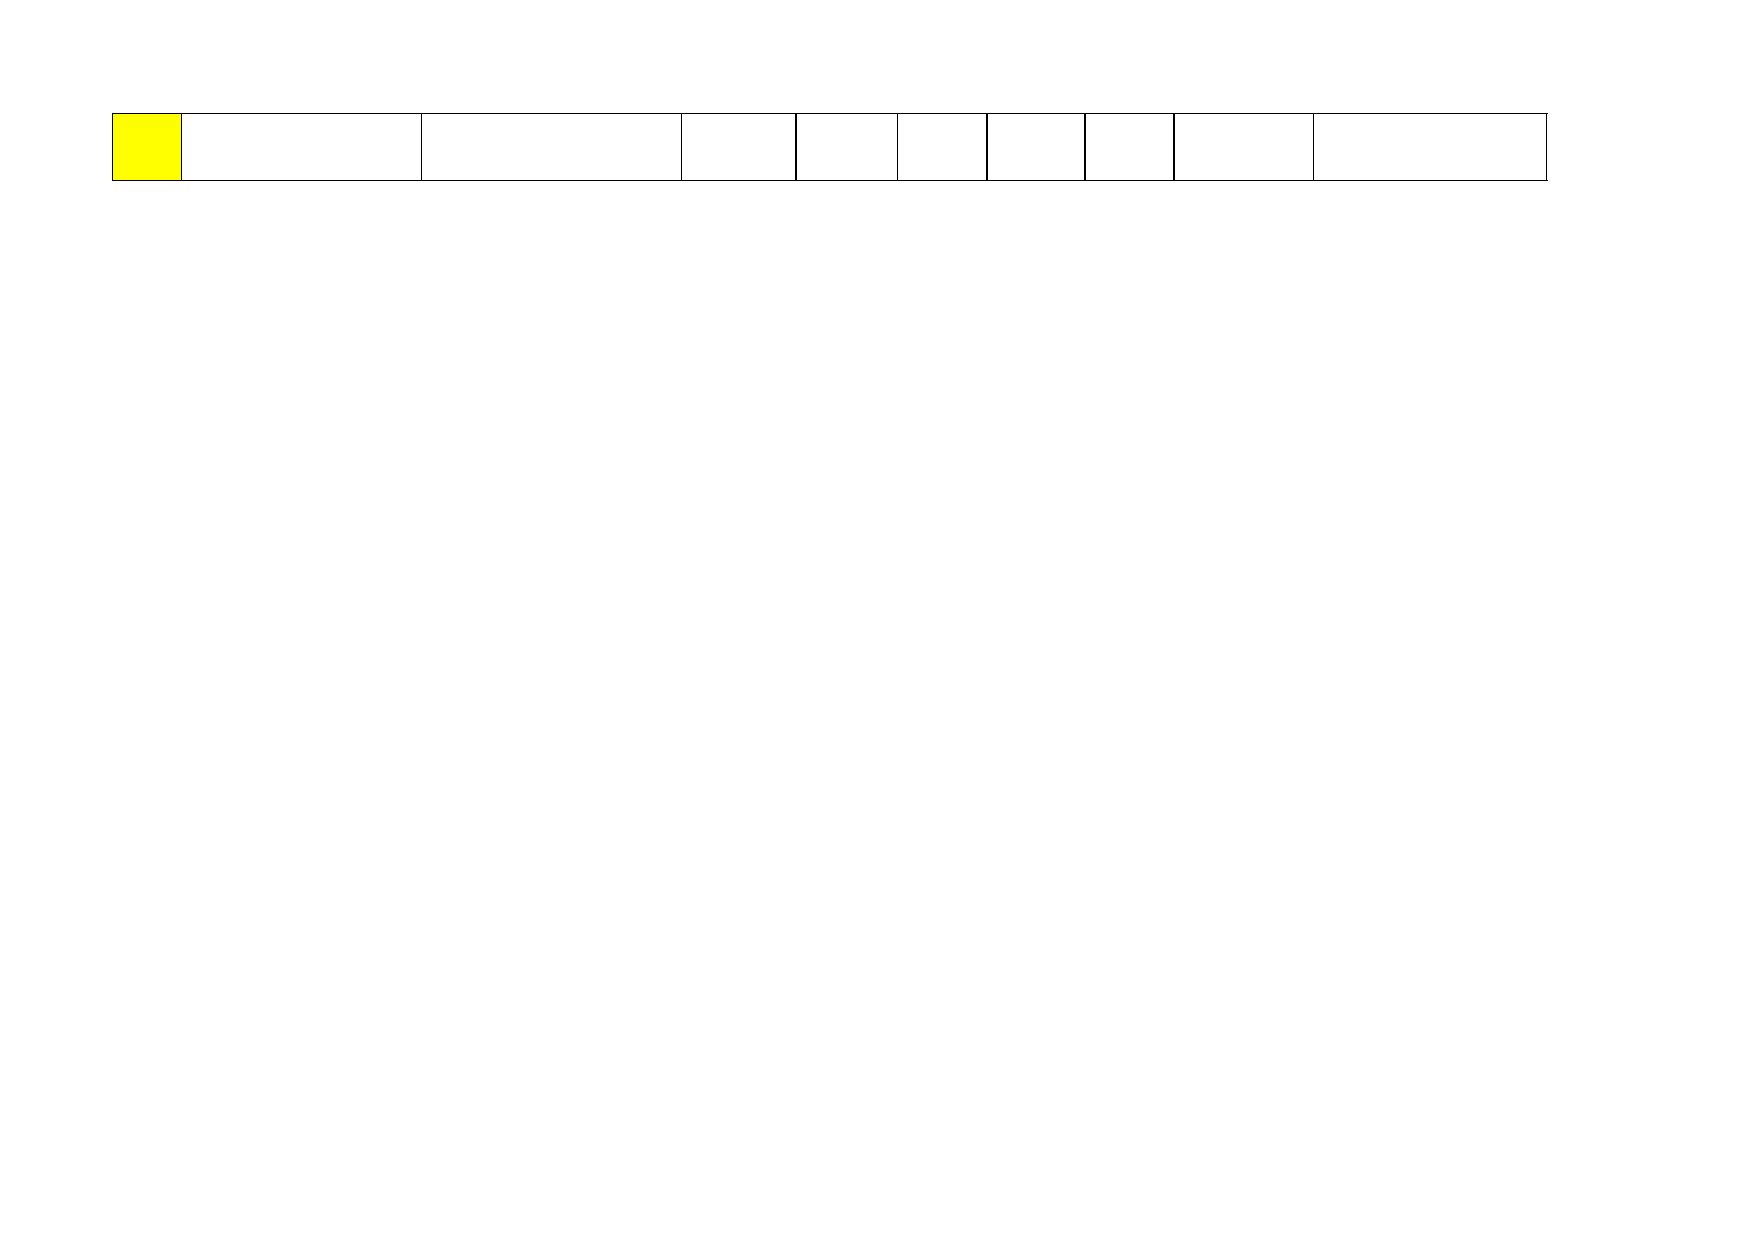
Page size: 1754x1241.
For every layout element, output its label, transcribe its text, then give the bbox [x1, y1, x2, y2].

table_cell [182, 114, 421, 180]
table_cell [1086, 114, 1173, 180]
table_cell [797, 114, 897, 180]
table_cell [1175, 114, 1313, 180]
table_cell [988, 114, 1084, 180]
table_cell / [682, 114, 795, 180]
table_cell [422, 114, 681, 180]
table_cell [1314, 114, 1546, 180]
table_cell [898, 114, 986, 180]
table_cell 11 [113, 114, 181, 180]
